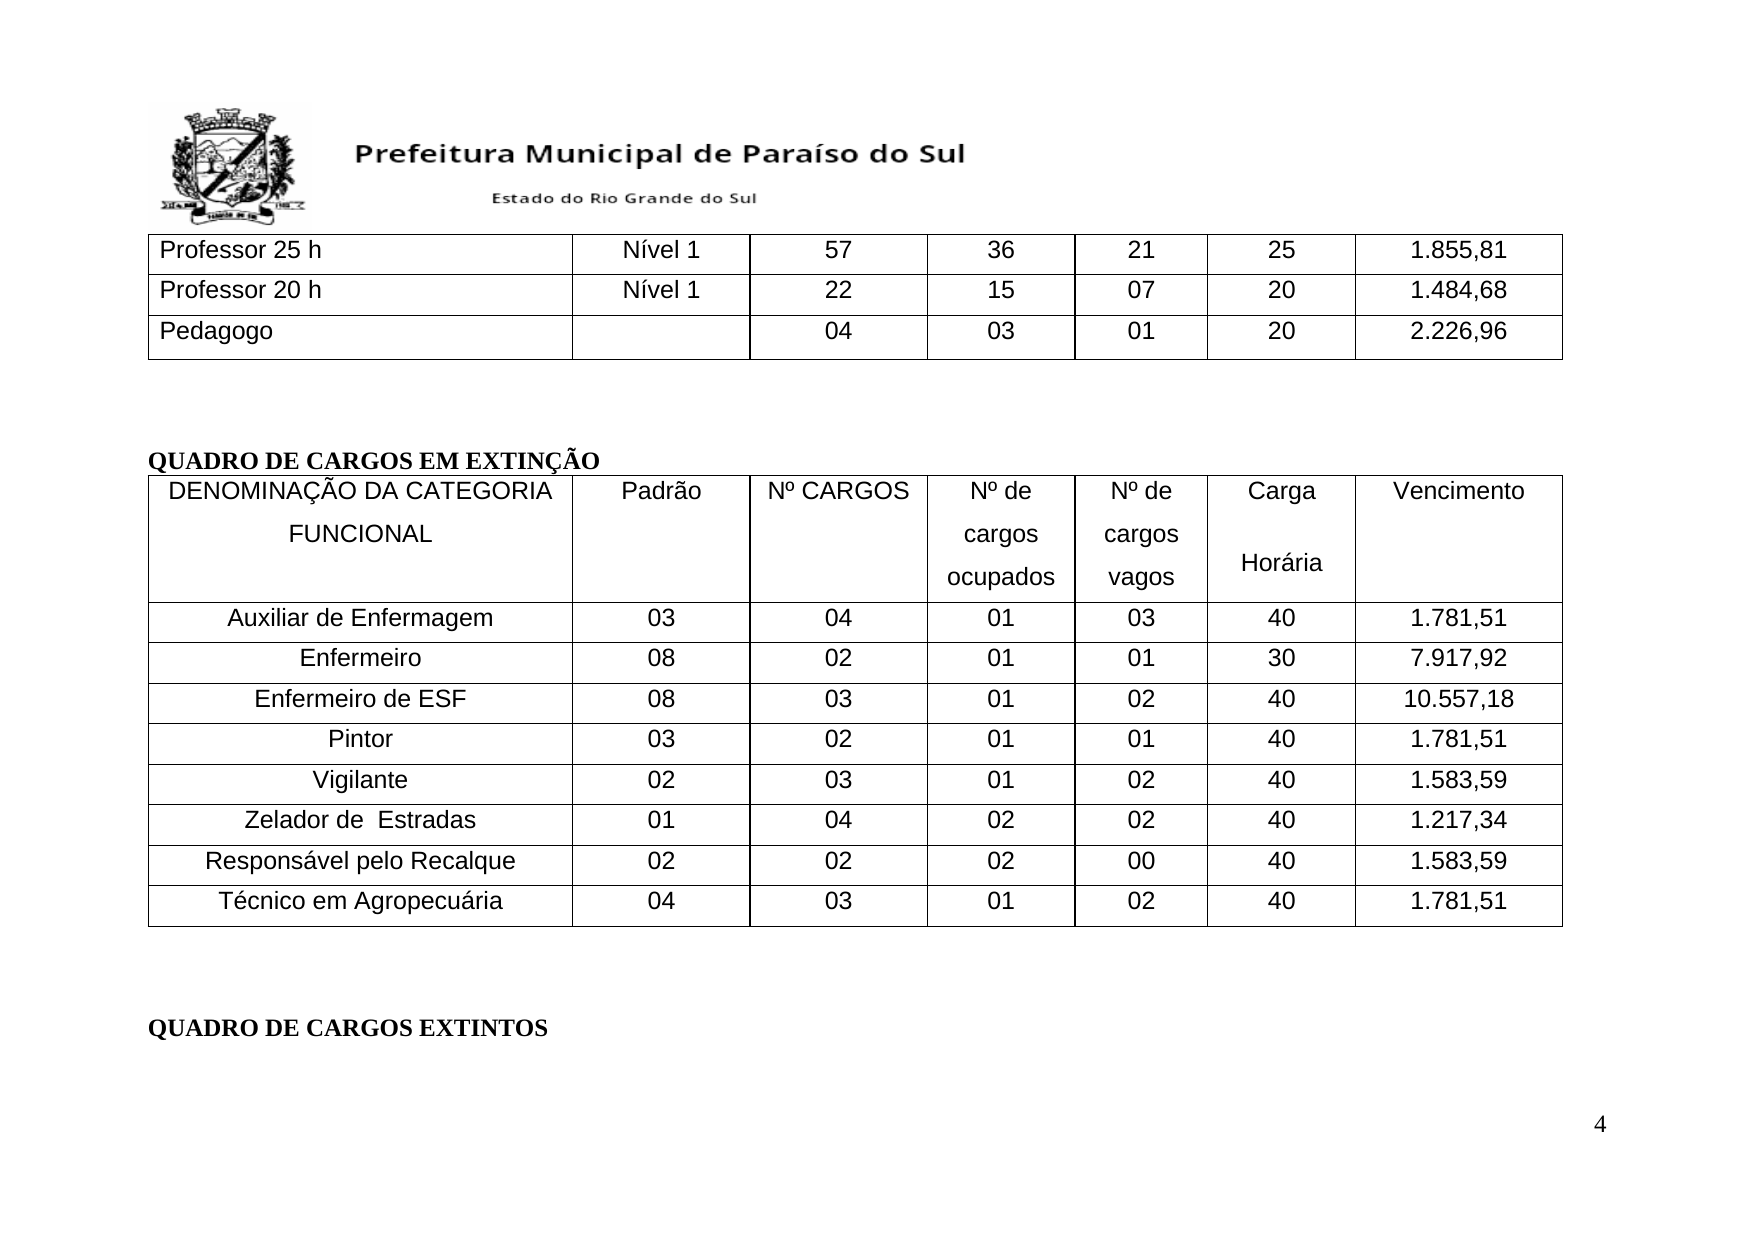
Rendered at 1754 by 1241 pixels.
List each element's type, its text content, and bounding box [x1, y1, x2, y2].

text QUADRO DE CARGOS EM EXTINÇÃO [148, 446, 1606, 475]
table_cell 08 [573, 684, 749, 723]
table_cell Enfermeiro de ESF [149, 684, 572, 723]
table_cell 03 [573, 603, 749, 642]
table_cell 15 [928, 275, 1074, 315]
table_cell 40 [1208, 805, 1355, 845]
table_cell Auxiliar de Enfermagem [149, 603, 572, 642]
table_cell 1.484,68 [1356, 275, 1562, 315]
table_cell 36 [928, 235, 1074, 274]
table_cell 03 [1076, 603, 1207, 642]
table_cell 02 [751, 643, 927, 683]
table_cell 04 [751, 603, 927, 642]
table_header Nº de cargos vagos [1076, 476, 1207, 602]
table_cell 40 [1208, 684, 1355, 723]
table_cell 03 [751, 684, 927, 723]
table_cell 21 [1076, 235, 1207, 274]
table_cell 01 [573, 805, 749, 845]
table_cell 40 [1208, 765, 1355, 804]
table_header DENOMINAÇÃO DA CATEGORIA FUNCIONAL [149, 476, 572, 602]
table_cell 01 [928, 603, 1074, 642]
table_cell 01 [1076, 316, 1207, 359]
table_cell 03 [573, 724, 749, 764]
table_cell 1.583,59 [1356, 765, 1562, 804]
table_cell 20 [1208, 316, 1355, 359]
table_cell 1.855,81 [1356, 235, 1562, 274]
table_cell 1.583,59 [1356, 846, 1562, 885]
table_header Vencimento [1356, 476, 1562, 602]
text QUADRO DE CARGOS EXTINTOS [148, 1013, 1606, 1042]
table_cell 02 [928, 846, 1074, 885]
table_cell 01 [928, 886, 1074, 926]
table_cell 22 [751, 275, 927, 315]
table_cell 08 [573, 643, 749, 683]
table_cell 03 [751, 886, 927, 926]
table_cell Pedagogo [149, 316, 572, 359]
table_cell 40 [1208, 603, 1355, 642]
table_cell 1.781,51 [1356, 603, 1562, 642]
table_cell 25 [1208, 235, 1355, 274]
table_cell 02 [1076, 805, 1207, 845]
table_cell 04 [751, 316, 927, 359]
table_cell 04 [573, 886, 749, 926]
table_cell Vigilante [149, 765, 572, 804]
table_header Nº de cargos ocupados [928, 476, 1074, 602]
table_header Padrão [573, 476, 749, 602]
table_cell 02 [928, 805, 1074, 845]
table_cell 03 [751, 765, 927, 804]
table_cell 00 [1076, 846, 1207, 885]
table_cell 02 [751, 846, 927, 885]
table_header Nº CARGOS [751, 476, 927, 602]
table_cell 01 [1076, 724, 1207, 764]
table_cell 02 [573, 765, 749, 804]
table_cell 30 [1208, 643, 1355, 683]
table_cell 1.217,34 [1356, 805, 1562, 845]
table_cell 20 [1208, 275, 1355, 315]
table_cell [573, 316, 749, 359]
table_cell Professor 25 h [149, 235, 572, 274]
table_cell 1.781,51 [1356, 886, 1562, 926]
table_cell 01 [928, 765, 1074, 804]
table_cell Técnico em Agropecuária [149, 886, 572, 926]
table_cell 01 [928, 684, 1074, 723]
table_cell 03 [928, 316, 1074, 359]
table_cell 07 [1076, 275, 1207, 315]
table_cell Zelador de Estradas [149, 805, 572, 845]
table_cell 40 [1208, 886, 1355, 926]
table_cell 02 [1076, 765, 1207, 804]
table_cell 02 [573, 846, 749, 885]
table_cell 01 [928, 724, 1074, 764]
table_cell 1.781,51 [1356, 724, 1562, 764]
table_cell 40 [1208, 724, 1355, 764]
table_cell Enfermeiro [149, 643, 572, 683]
table_header Carga Horária [1208, 476, 1355, 602]
table_cell 04 [751, 805, 927, 845]
table_cell 02 [1076, 886, 1207, 926]
table_cell 02 [751, 724, 927, 764]
table_cell 7.917,92 [1356, 643, 1562, 683]
table_cell Pintor [149, 724, 572, 764]
table_cell Nível 1 [573, 235, 749, 274]
table_cell 57 [751, 235, 927, 274]
table_cell Professor 20 h [149, 275, 572, 315]
table_cell 10.557,18 [1356, 684, 1562, 723]
table_cell 01 [928, 643, 1074, 683]
table_cell 02 [1076, 684, 1207, 723]
table_cell 40 [1208, 846, 1355, 885]
table_cell Responsável pelo Recalque [149, 846, 572, 885]
table_cell 2.226,96 [1356, 316, 1562, 359]
table_cell Nível 1 [573, 275, 749, 315]
table_cell 01 [1076, 643, 1207, 683]
